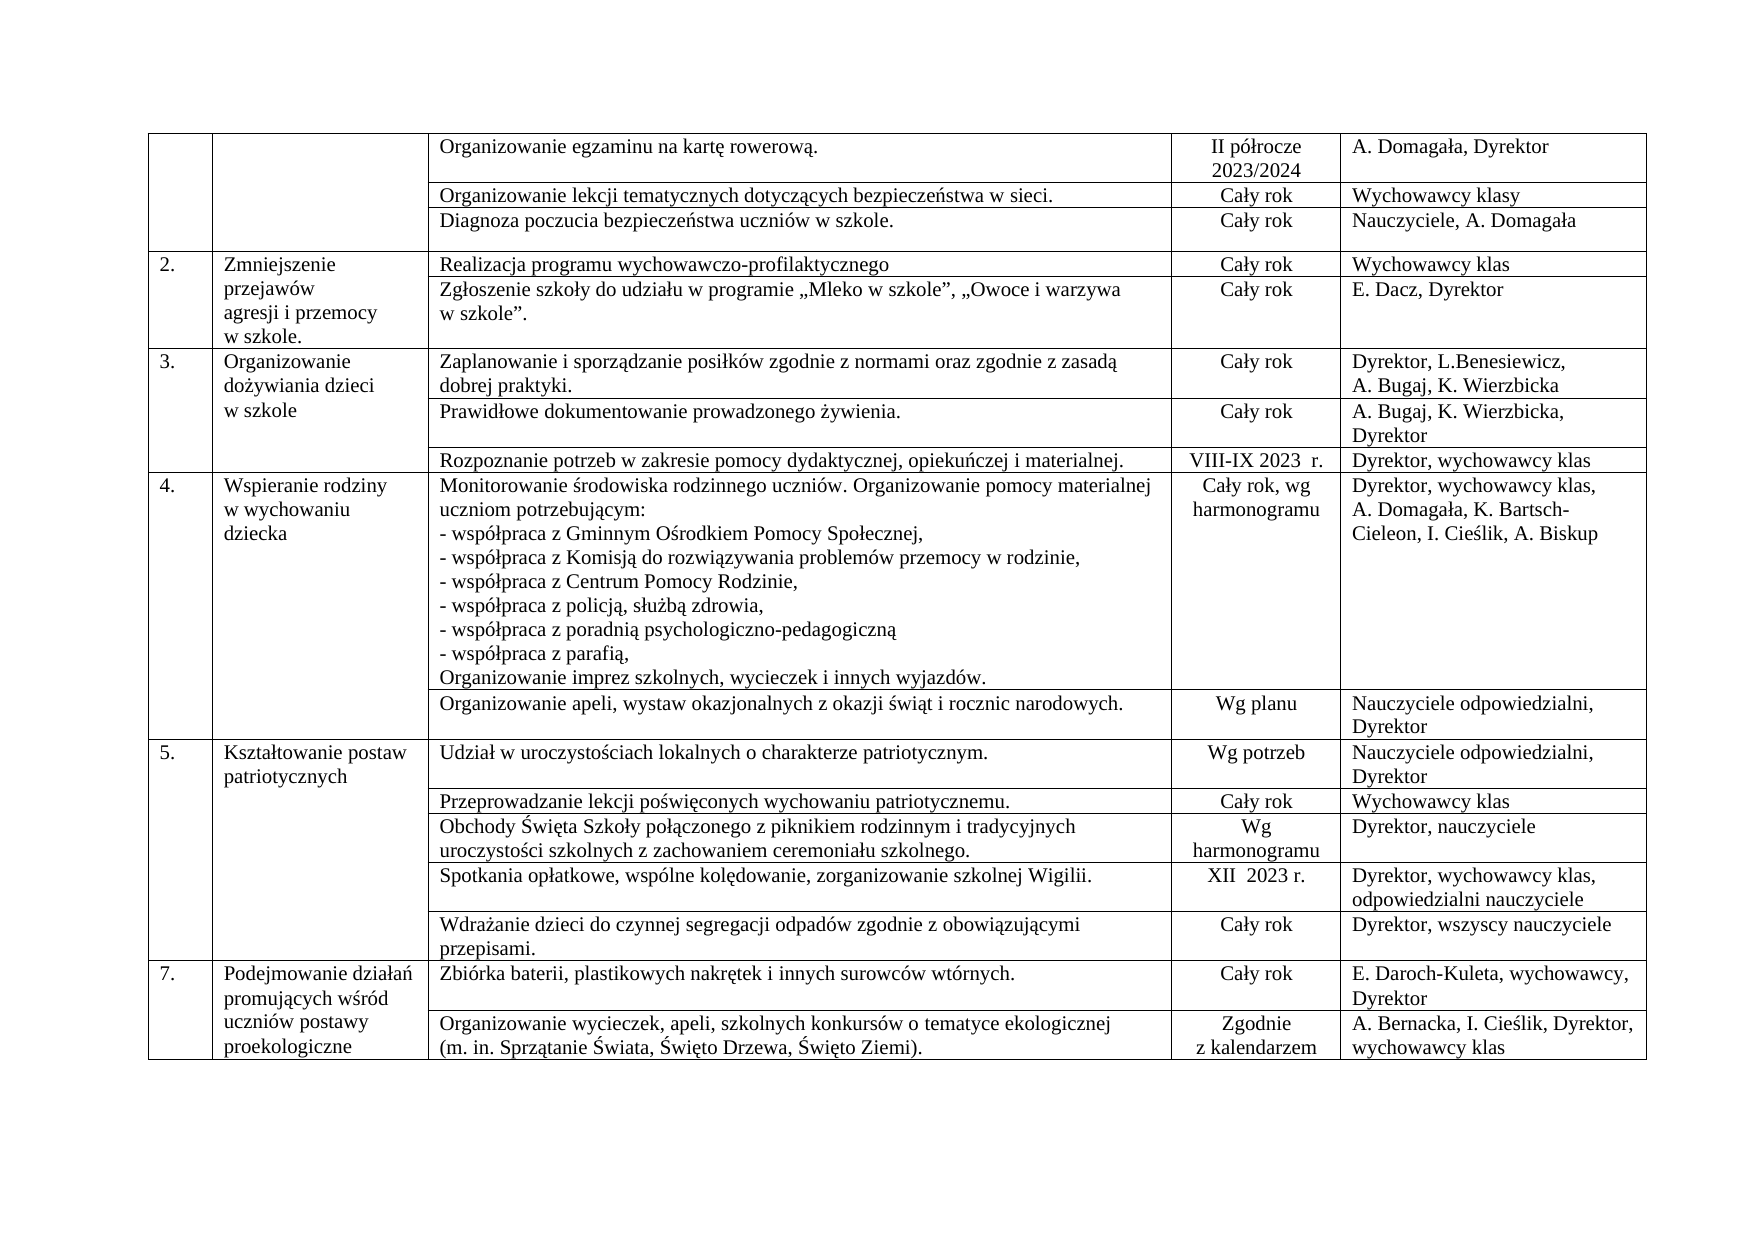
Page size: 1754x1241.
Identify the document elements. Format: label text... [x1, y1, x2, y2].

table_cell Podejmowanie działań promujących wśród uczniów postawy proekologiczne [213, 961, 428, 1059]
table_cell Cały rok [1172, 789, 1340, 813]
table_cell Cały rok [1172, 349, 1340, 397]
table_cell Monitorowanie środowiska rodzinnego uczniów. Organizowanie pomocy materialnej uczniom potrzebującym: - współpraca z Gminnym Ośrodkiem Pomocy Społecznej, - współpraca z Komisją do rozwiązywania problemów przemocy w rodzinie, - współpraca z Centrum Pomocy Rodzinie, - współpraca z policją, służbą zdrowia, - współpraca z poradnią psychologiczno-pedagogiczną - współpraca z parafią, Organizowanie imprez szkolnych, wycieczek i innych wyjazdów. [429, 473, 1171, 689]
table_cell II półrocze 2023/2024 [1172, 134, 1340, 182]
table_cell Organizowanie egzaminu na kartę rowerową. [429, 134, 1171, 182]
table_cell Dyrektor, nauczyciele [1341, 814, 1646, 862]
table_cell Cały rok [1172, 277, 1340, 348]
table_cell Dyrektor, L.Benesiewicz, A. Bugaj, K. Wierzbicka [1341, 349, 1646, 397]
table_cell Spotkania opłatkowe, wspólne kolędowanie, zorganizowanie szkolnej Wigilii. [429, 863, 1171, 911]
table_cell Wg potrzeb [1172, 740, 1340, 788]
table_cell A. Bugaj, K. Wierzbicka, Dyrektor [1341, 399, 1646, 447]
table_cell 5. [149, 740, 212, 960]
table_cell Dyrektor, wychowawcy klas, A. Domagała, K. Bartsch-Cieleon, I. Cieślik, A. Biskup [1341, 473, 1646, 689]
table_cell Zaplanowanie i sporządzanie posiłków zgodnie z normami oraz zgodnie z zasadą dobrej praktyki. [429, 349, 1171, 397]
table_cell Cały rok [1172, 399, 1340, 447]
table_cell Cały rok [1172, 208, 1340, 251]
table_cell Udział w uroczystościach lokalnych o charakterze patriotycznym. [429, 740, 1171, 788]
table_cell E. Daroch-Kuleta, wychowawcy, Dyrektor [1341, 961, 1646, 1009]
table_cell Organizowanie wycieczek, apeli, szkolnych konkursów o tematyce ekologicznej (m. in. Sprzątanie Świata, Święto Drzewa, Święto Ziemi). [429, 1011, 1171, 1059]
table_cell E. Dacz, Dyrektor [1341, 277, 1646, 348]
table_cell Wspieranie rodziny w wychowaniu dziecka [213, 473, 428, 738]
table_cell Nauczyciele odpowiedzialni, Dyrektor [1341, 740, 1646, 788]
table_cell Dyrektor, wszyscy nauczyciele [1341, 912, 1646, 960]
table_cell Dyrektor, wychowawcy klas [1341, 448, 1646, 472]
table_cell VIII-IX 2023 r. [1172, 448, 1340, 472]
table_cell Nauczyciele, A. Domagała [1341, 208, 1646, 251]
table_cell Wychowawcy klas [1341, 252, 1646, 276]
table_cell Cały rok [1172, 252, 1340, 276]
table_cell 4. [149, 473, 212, 738]
table_cell Zmniejszenie przejawów agresji i przemocy w szkole. [213, 252, 428, 348]
table_cell Dyrektor, wychowawcy klas, odpowiedzialni nauczyciele [1341, 863, 1646, 911]
table_cell Wg planu [1172, 690, 1340, 738]
table_cell 3. [149, 349, 212, 472]
table_cell Wychowawcy klas [1341, 789, 1646, 813]
table_cell Organizowanie apeli, wystaw okazjonalnych z okazji świąt i rocznic narodowych. [429, 690, 1171, 738]
table_cell Kształtowanie postaw patriotycznych [213, 740, 428, 960]
table_cell Obchody Święta Szkoły połączonego z piknikiem rodzinnym i tradycyjnych uroczystości szkolnych z zachowaniem ceremoniału szkolnego. [429, 814, 1171, 862]
table_cell 7. [149, 961, 212, 1059]
table_cell Organizowanie dożywiania dzieci w szkole [213, 349, 428, 472]
table_cell Wdrażanie dzieci do czynnej segregacji odpadów zgodnie z obowiązującymi przepisami. [429, 912, 1171, 960]
table_cell Zgodnie z kalendarzem [1172, 1011, 1340, 1059]
table_cell 2. [149, 252, 212, 348]
table_cell Diagnoza poczucia bezpieczeństwa uczniów w szkole. [429, 208, 1171, 251]
table_cell Cały rok [1172, 183, 1340, 207]
table_cell Cały rok [1172, 912, 1340, 960]
table_cell Przeprowadzanie lekcji poświęconych wychowaniu patriotycznemu. [429, 789, 1171, 813]
table_cell Zbiórka baterii, plastikowych nakrętek i innych surowców wtórnych. [429, 961, 1171, 1009]
table_cell Cały rok, wg harmonogramu [1172, 473, 1340, 689]
table_cell Cały rok [1172, 961, 1340, 1009]
table_cell Prawidłowe dokumentowanie prowadzonego żywienia. [429, 399, 1171, 447]
table_cell Zgłoszenie szkoły do udziału w programie „Mleko w szkole”, „Owoce i warzywa w szkole”. [429, 277, 1171, 348]
table_cell Wychowawcy klasy [1341, 183, 1646, 207]
table_cell XII 2023 r. [1172, 863, 1340, 911]
table_cell Nauczyciele odpowiedzialni, Dyrektor [1341, 690, 1646, 738]
table_cell Realizacja programu wychowawczo-profilaktycznego [429, 252, 1171, 276]
table_cell Rozpoznanie potrzeb w zakresie pomocy dydaktycznej, opiekuńczej i materialnej. [429, 448, 1171, 472]
table_cell A. Bernacka, I. Cieślik, Dyrektor, wychowawcy klas [1341, 1011, 1646, 1059]
table_cell A. Domagała, Dyrektor [1341, 134, 1646, 182]
table_cell Wg harmonogramu [1172, 814, 1340, 862]
table_cell Organizowanie lekcji tematycznych dotyczących bezpieczeństwa w sieci. [429, 183, 1171, 207]
